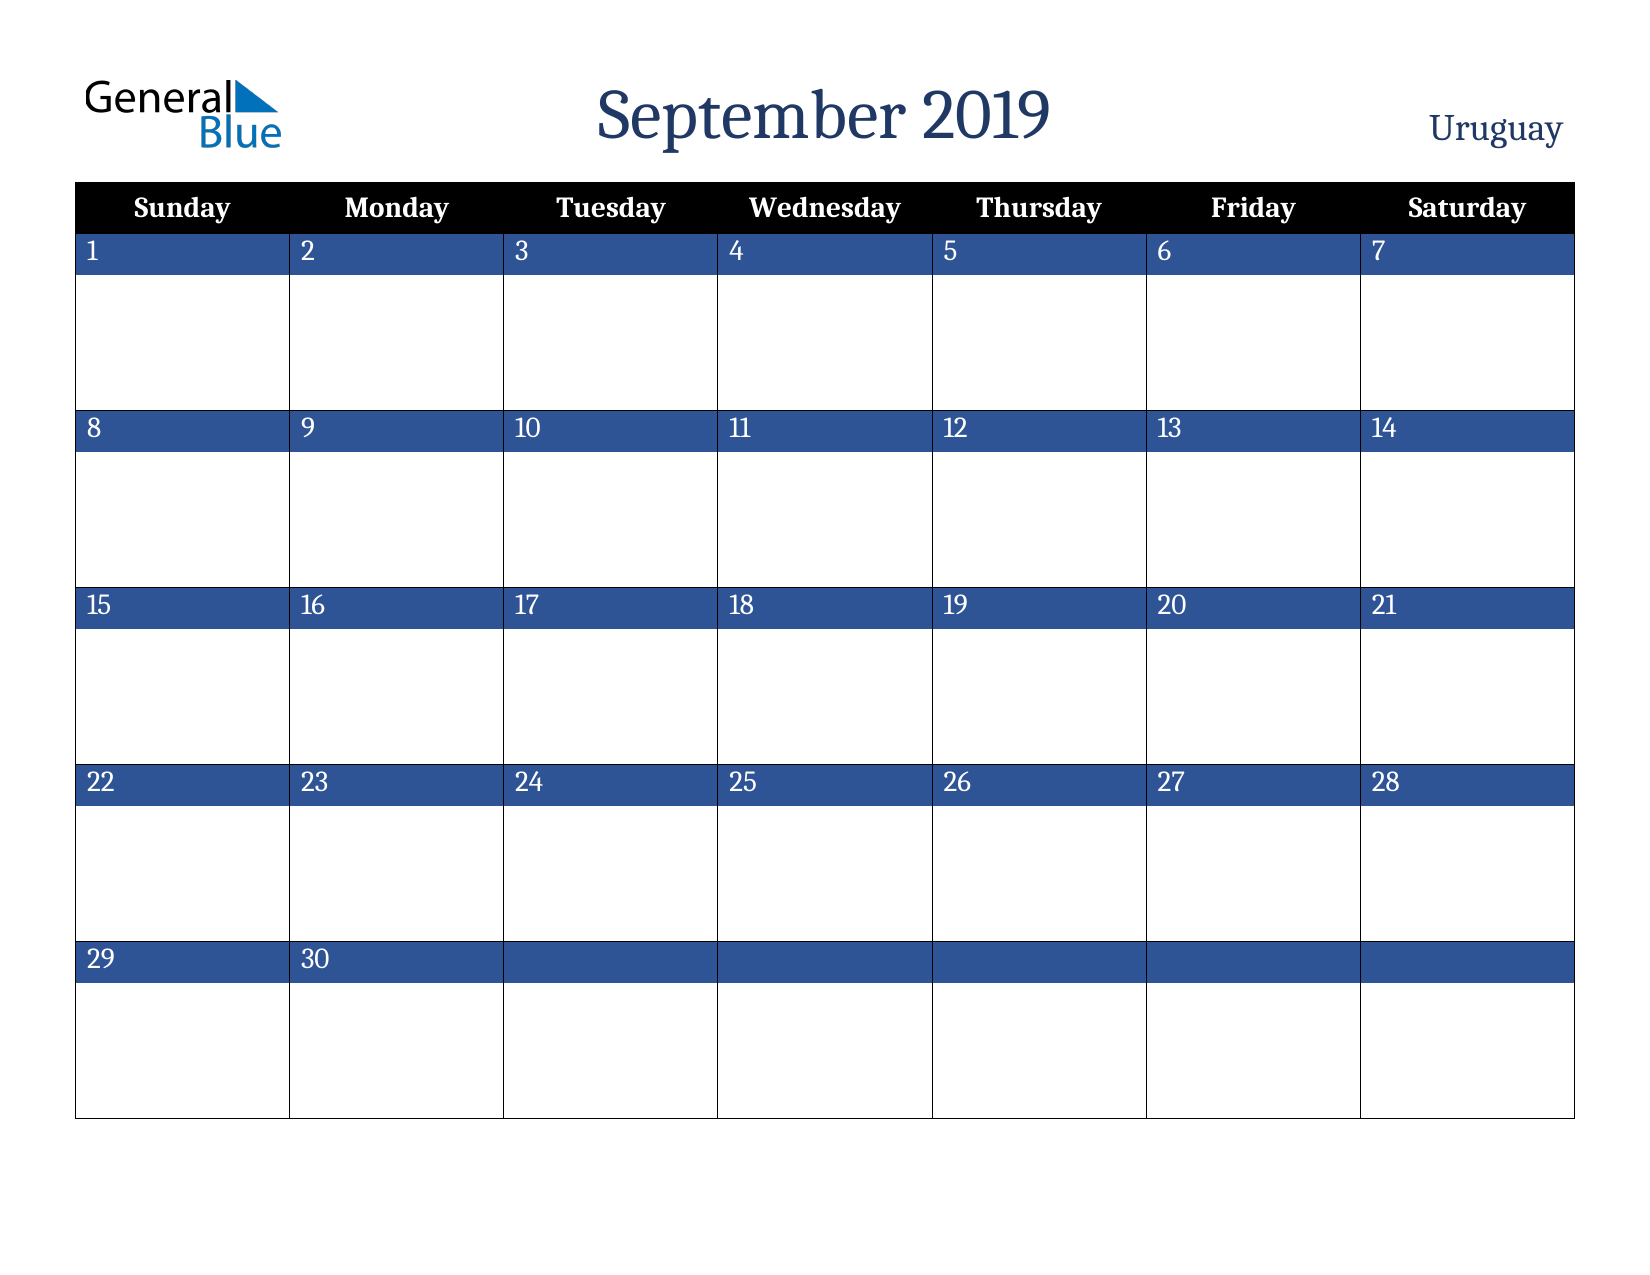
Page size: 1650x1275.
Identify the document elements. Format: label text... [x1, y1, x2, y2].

table_cell 19 [933, 588, 1146, 629]
table_cell [933, 806, 1146, 941]
table_cell 14 [1361, 411, 1574, 452]
table_header September 2019 [504, 75, 1146, 182]
table_cell [1147, 983, 1360, 1118]
table_cell Friday [1147, 183, 1360, 233]
table_cell 7 [1361, 234, 1574, 275]
table_cell [76, 629, 289, 764]
table_cell [1147, 629, 1360, 764]
table_cell Sunday [76, 183, 289, 233]
table_cell 20 [1147, 588, 1360, 629]
table_cell [504, 942, 717, 983]
table_cell [290, 806, 503, 941]
table_cell 9 [290, 411, 503, 452]
table_header [76, 75, 503, 182]
table_cell 23 [290, 765, 503, 806]
table_cell [718, 942, 932, 983]
table_cell [290, 452, 503, 587]
table_cell [933, 629, 1146, 764]
table_cell [1361, 983, 1574, 1118]
table_cell 6 [1147, 234, 1360, 275]
table_cell 16 [290, 588, 503, 629]
table_cell [933, 452, 1146, 587]
table_cell [504, 983, 717, 1118]
table_cell [1361, 942, 1574, 983]
table_cell [933, 983, 1146, 1118]
table_cell [504, 629, 717, 764]
table_cell 10 [504, 411, 717, 452]
table_cell [290, 983, 503, 1118]
table_cell [718, 452, 932, 587]
table_cell [1147, 806, 1360, 941]
table_cell 18 [718, 588, 932, 629]
table_cell Thursday [933, 183, 1146, 233]
table_cell [76, 452, 289, 587]
table_cell [1147, 942, 1360, 983]
table_cell Saturday [1361, 183, 1574, 233]
table_cell 25 [718, 765, 932, 806]
picture [86, 80, 281, 148]
table_cell [76, 275, 289, 410]
table_cell [933, 275, 1146, 410]
table_cell 30 [290, 942, 503, 983]
table_cell [504, 452, 717, 587]
table_cell 4 [718, 234, 932, 275]
table_cell 24 [504, 765, 717, 806]
table_cell [718, 275, 932, 410]
table_cell 17 [504, 588, 717, 629]
table_cell [504, 806, 717, 941]
table_cell 8 [76, 411, 289, 452]
table_cell 21 [1361, 588, 1574, 629]
table_cell [504, 275, 717, 410]
table_cell 27 [1147, 765, 1360, 806]
table_cell [933, 942, 1146, 983]
table_cell 1 [76, 234, 289, 275]
table_cell 15 [76, 588, 289, 629]
table_cell [1147, 275, 1360, 410]
table_cell [76, 983, 289, 1118]
table_cell 12 [933, 411, 1146, 452]
table_cell [718, 806, 932, 941]
table_cell [1361, 275, 1574, 410]
table_cell [718, 629, 932, 764]
table_cell 2 [290, 234, 503, 275]
table_cell Tuesday [504, 183, 717, 233]
table_cell [1361, 629, 1574, 764]
table_cell [1147, 452, 1360, 587]
table_cell 26 [933, 765, 1146, 806]
table_cell [76, 806, 289, 941]
table_cell 29 [76, 942, 289, 983]
table_cell [290, 629, 503, 764]
table_cell 28 [1361, 765, 1574, 806]
table_cell Monday [290, 183, 503, 233]
table_cell [1361, 452, 1574, 587]
table_header Uruguay [1146, 75, 1574, 182]
table_cell 3 [504, 234, 717, 275]
table_cell [718, 983, 932, 1118]
table_cell [290, 275, 503, 410]
table_cell 5 [933, 234, 1146, 275]
table_cell 13 [1147, 411, 1360, 452]
table_cell 11 [718, 411, 932, 452]
table_cell Wednesday [718, 183, 932, 233]
table_cell 22 [76, 765, 289, 806]
table_cell [1361, 806, 1574, 941]
